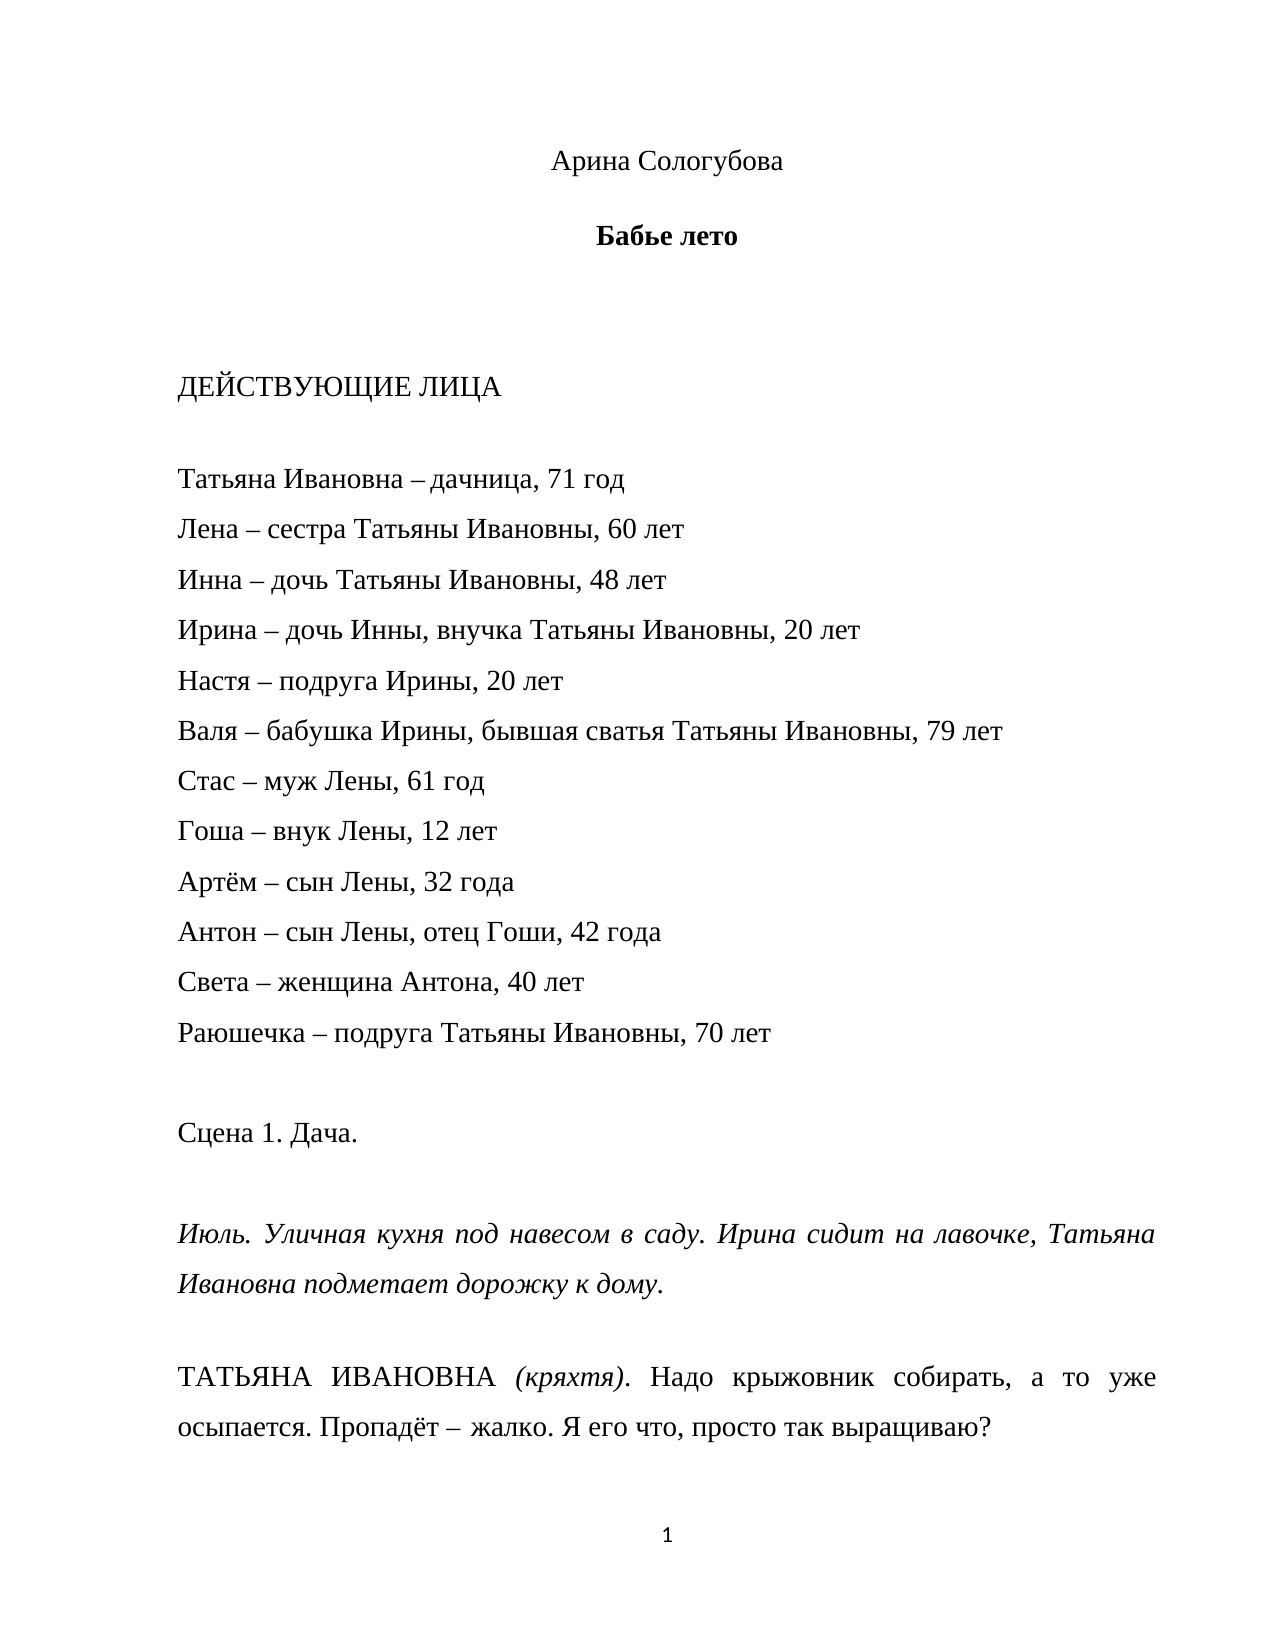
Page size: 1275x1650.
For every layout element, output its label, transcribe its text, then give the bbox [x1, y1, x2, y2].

text Инна – дочь Татьяны Ивановны, 48 лет [177, 562, 1157, 596]
text ДЕЙСТВУЮЩИЕ ЛИЦА [177, 369, 1157, 403]
text Сцена 1. Дача. [177, 1115, 1157, 1149]
text Артём – сын Лены, 32 года [177, 864, 1157, 897]
text Июль. Уличная кухня под навесом в саду. Ирина сидит на лавочке, Татьяна Ивановна подметает дорожку к дому. [177, 1216, 1157, 1300]
text Валя – бабушка Ирины, бывшая сватья Татьяны Ивановны, 79 лет [177, 713, 1157, 746]
text Татьяна Ивановна – дачница, 71 год [177, 461, 1157, 495]
text Света – женщина Антона, 40 лет [177, 964, 1157, 998]
text Антон – сын Лены, отец Гоши, 42 года [177, 914, 1157, 948]
text Арина Сологубова [177, 143, 1157, 177]
text Раюшечка – подруга Татьяны Ивановны, 70 лет [177, 1015, 1157, 1048]
text Гоша – внук Лены, 12 лет [177, 813, 1157, 847]
text Стас – муж Лены, 61 год [177, 763, 1157, 797]
text Ирина – дочь Инны, внучка Татьяны Ивановны, 20 лет [177, 612, 1157, 646]
text Лена – сестра Татьяны Ивановны, 60 лет [177, 512, 1157, 545]
text Бабье лето [177, 218, 1157, 252]
text Настя – подруга Ирины, 20 лет [177, 663, 1157, 696]
text ТАТЬЯНА ИВАНОВНА (кряхтя). Надо крыжовник собирать, а то уже осыпается. Пропадёт – жалко. Я его что, просто так выращиваю? [177, 1359, 1157, 1442]
